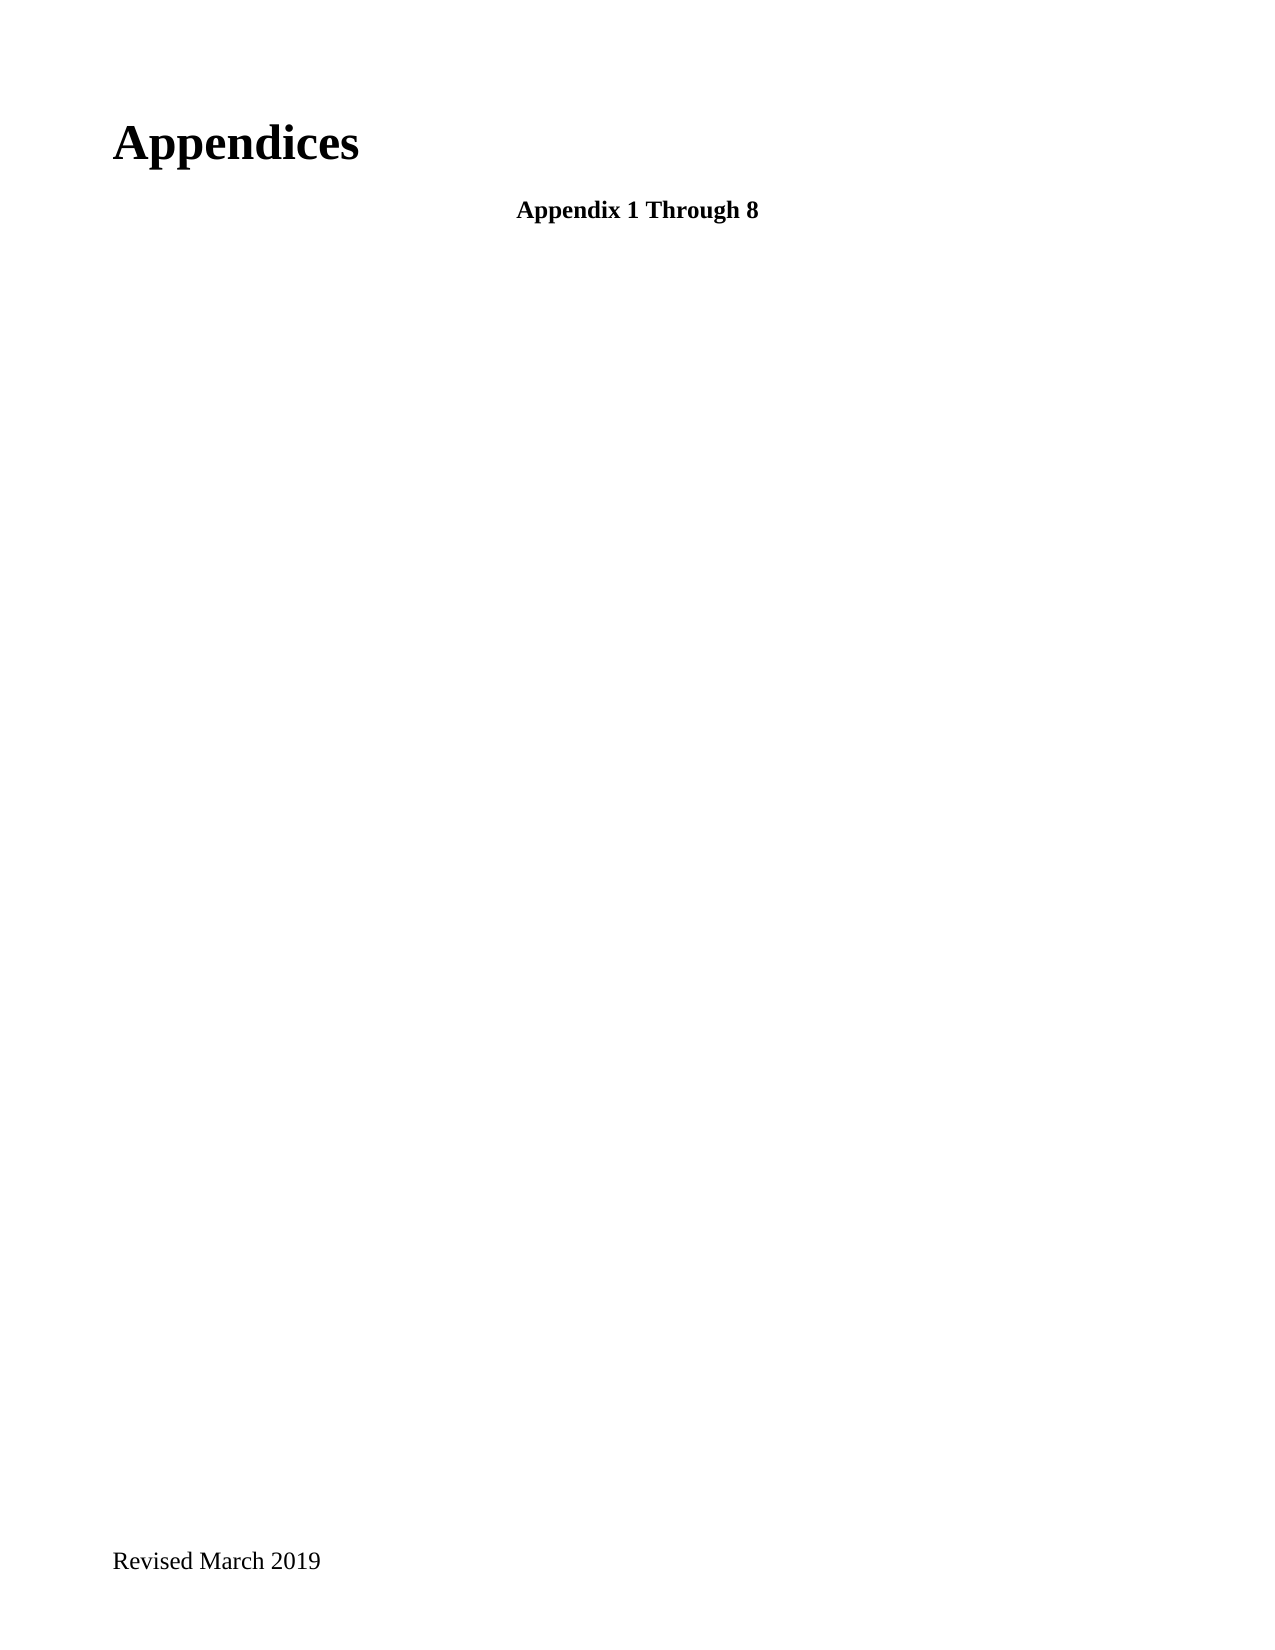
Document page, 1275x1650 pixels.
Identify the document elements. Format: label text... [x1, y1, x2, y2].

subtitle Appendices [112, 112, 1162, 170]
text Appendix 1 Through 8 [112, 195, 1162, 224]
